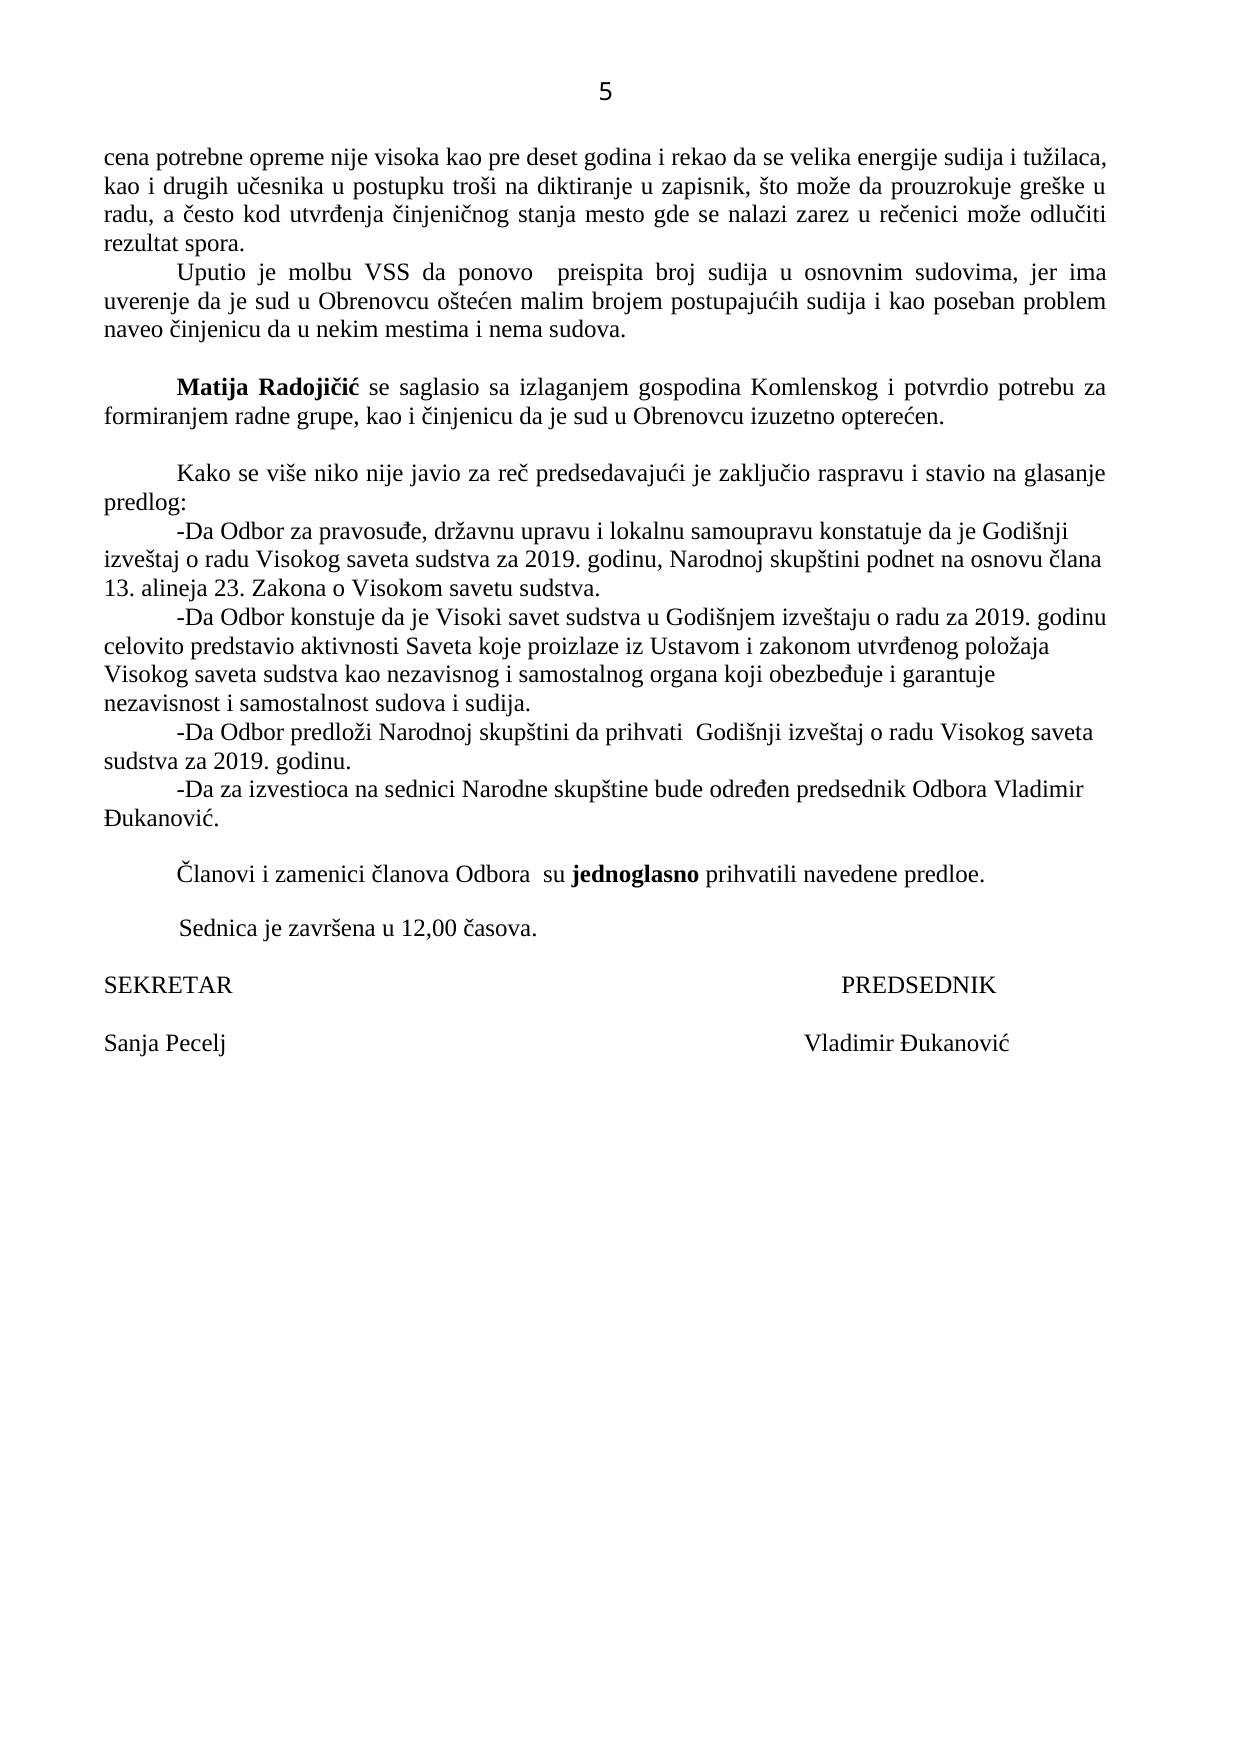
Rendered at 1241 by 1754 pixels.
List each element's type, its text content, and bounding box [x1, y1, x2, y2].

text -Da za izvestioca na sednici Narodne skupštine bude određen predsednik Odbora Vladimir Đukanović. [103, 774, 1107, 832]
text Matija Radojičić se saglasio sa izlaganjem gospodina Komlenskog i potvrdio potrebu za formiranjem radne grupe, kao i činjenicu da je sud u Obrenovcu izuzetno opterećen. [103, 372, 1107, 429]
text Sednica je završena u 12,00 časova. [103, 913, 1107, 942]
text SEKRETAR PREDSEDNIK [103, 970, 1107, 999]
text -Da Odbor za pravosuđe, državnu upravu i lokalnu samoupravu konstatuje da je Godišnji izveštaj o radu Visokog saveta sudstva za 2019. godinu, Narodnoj skupštini podnet na osnovu člana 13. alineja 23. Zakona o Visokom savetu sudstva. [103, 516, 1107, 602]
text -Da Odbor predloži Narodnoj skupštini da prihvati Godišnji izveštaj o radu Visokog saveta sudstva za 2019. godinu. [103, 717, 1107, 774]
text Članovi i zamenici članova Odbora su jednoglasno prihvatili navedene predloe. [103, 861, 1107, 888]
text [103, 142, 1107, 257]
text Sanja Pecelj Vladimir Đukanović [103, 1028, 1107, 1057]
text -Da Odbor konstuje da je Visoki savet sudstva u Godišnjem izveštaju o radu za 2019. godinu celovito predstavio aktivnosti Saveta koje proizlaze iz Ustavom i zakonom utvrđenog položaja Visokog saveta sudstva kao nezavisnog i samostalnog organa koji obezbeđuje i garantuje nezavisnost i samostalnost sudova i sudija. [103, 602, 1107, 717]
text Kako se više niko nije javio za reč predsedavajući je zaključio raspravu i stavio na glasanje predlog: [103, 458, 1107, 516]
text Uputio je molbu VSS da ponovo preispita broj sudija u osnovnim sudovima, jer ima uverenje da je sud u Obrenovcu oštećen malim brojem postupajućih sudija i kao poseban problem naveo činjenicu da u nekim mestima i nema sudova. [103, 257, 1107, 343]
